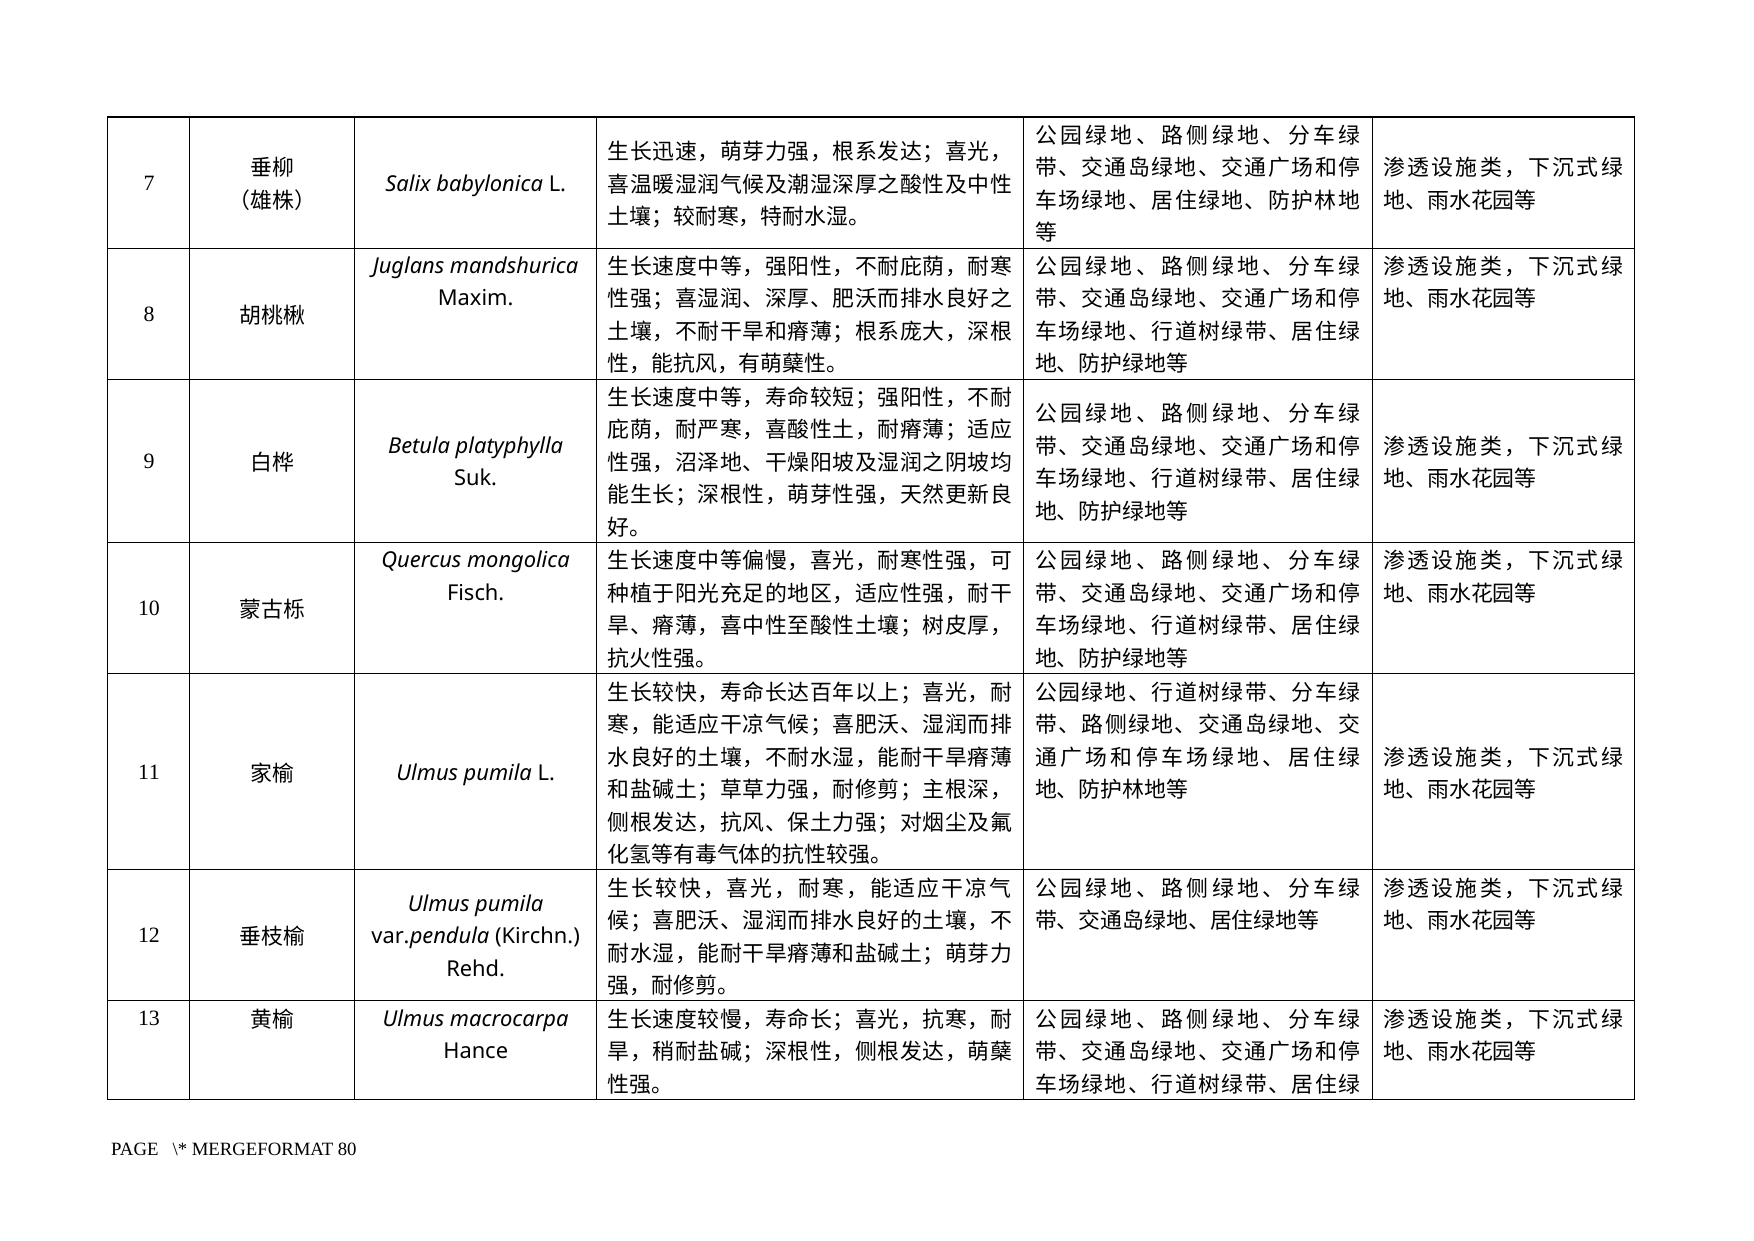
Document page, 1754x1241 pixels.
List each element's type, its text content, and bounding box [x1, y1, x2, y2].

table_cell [597, 870, 1023, 1000]
table_cell 13 [108, 1001, 189, 1099]
table_cell 生长速度中等偏慢，喜光，耐寒性强，可种植于阳光充足的地区，适应性强，耐干旱、瘠薄，喜中性至酸性土壤；树皮厚，抗火性强。 [597, 543, 1023, 673]
table_cell 生长迅速，萌芽力强，根系发达；喜光，喜温暖湿润气候及潮湿深厚之酸性及中性土壤；较耐寒，特耐水湿。 [597, 118, 1023, 247]
table_cell 公园绿地、行道树绿带、分车绿带、路侧绿地、交通岛绿地、交通广场和停车场绿地、居住绿地、防护林地等 [1024, 674, 1372, 869]
table_cell 公园绿地、路侧绿地、分车绿带、交通岛绿地、居住绿地等 [1024, 870, 1372, 1000]
table_cell 生长速度中等，强阳性，不耐庇荫，耐寒性强；喜湿润、深厚、肥沃而排水良好之土壤，不耐干旱和瘠薄；根系庞大，深根性，能抗风，有萌蘖性。 [597, 249, 1023, 378]
table_cell 11 [108, 674, 189, 869]
table_cell 垂枝榆 [190, 870, 354, 1000]
table_cell 家榆 [190, 674, 354, 869]
table_cell Juglans mandshurica Maxim. [355, 249, 596, 378]
table_cell 黄榆 [190, 1001, 354, 1099]
table_cell Salix babylonica L. [355, 118, 596, 247]
table_cell 垂柳 （雄株） [190, 118, 354, 247]
table_cell 渗透设施类，下沉式绿地、雨水花园等 [1373, 118, 1634, 247]
table_cell Betula platyphylla Suk. [355, 380, 596, 542]
table_cell Quercus mongolica Fisch. [355, 543, 596, 673]
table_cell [355, 1001, 596, 1099]
table_cell 公园绿地、路侧绿地、分车绿带、交通岛绿地、交通广场和停车场绿地、行道树绿带、居住绿地、防护绿地等 [1024, 543, 1372, 673]
table_cell Ulmus pumila L. [355, 674, 596, 869]
table_cell 公园绿地、路侧绿地、分车绿带、交通岛绿地、交通广场和停车场绿地、行道树绿带、居住绿地、防护绿地等 [1024, 249, 1372, 378]
table_cell 渗透设施类，下沉式绿地、雨水花园等 [1373, 870, 1634, 1000]
table_cell 12 [108, 870, 189, 1000]
table_cell 公园绿地、路侧绿地、分车绿带、交通岛绿地、交通广场和停车场绿地、行道树绿带、居住绿地、防护绿地等 [1024, 380, 1372, 542]
table_cell Ulmus pumila var.pendula (Kirchn.) Rehd. [355, 870, 596, 1000]
table_cell 渗透设施类，下沉式绿地、雨水花园等 [1373, 1001, 1634, 1099]
table_cell 渗透设施类，下沉式绿地、雨水花园等 [1373, 543, 1634, 673]
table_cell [1024, 1001, 1372, 1099]
table_cell 白桦 [190, 380, 354, 542]
table_cell 9 [108, 380, 189, 542]
table_cell 胡桃楸 [190, 249, 354, 378]
table_cell 生长较快，寿命长达百年以上；喜光，耐寒，能适应干凉气候；喜肥沃、湿润而排水良好的土壤，不耐水湿，能耐干旱瘠薄和盐碱土；草草力强，耐修剪；主根深，侧根发达，抗风、保土力强；对烟尘及氟化氢等有毒气体的抗性较强。 [597, 674, 1023, 869]
table_cell 公园绿地、路侧绿地、分车绿带、交通岛绿地、交通广场和停车场绿地、居住绿地、防护林地等 [1024, 118, 1372, 247]
table_cell 蒙古栎 [190, 543, 354, 673]
table_cell 生长速度中等，寿命较短；强阳性，不耐庇荫，耐严寒，喜酸性土，耐瘠薄；适应性强，沼泽地、干燥阳坡及湿润之阴坡均能生长；深根性，萌芽性强，天然更新良好。 [597, 380, 1023, 542]
table_cell 渗透设施类，下沉式绿地、雨水花园等 [1373, 674, 1634, 869]
table_cell 7 [108, 118, 189, 247]
table_cell 10 [108, 543, 189, 673]
table_cell 渗透设施类，下沉式绿地、雨水花园等 [1373, 380, 1634, 542]
table_cell 渗透设施类，下沉式绿地、雨水花园等 [1373, 249, 1634, 378]
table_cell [597, 1001, 1023, 1099]
table_cell 8 [108, 249, 189, 378]
